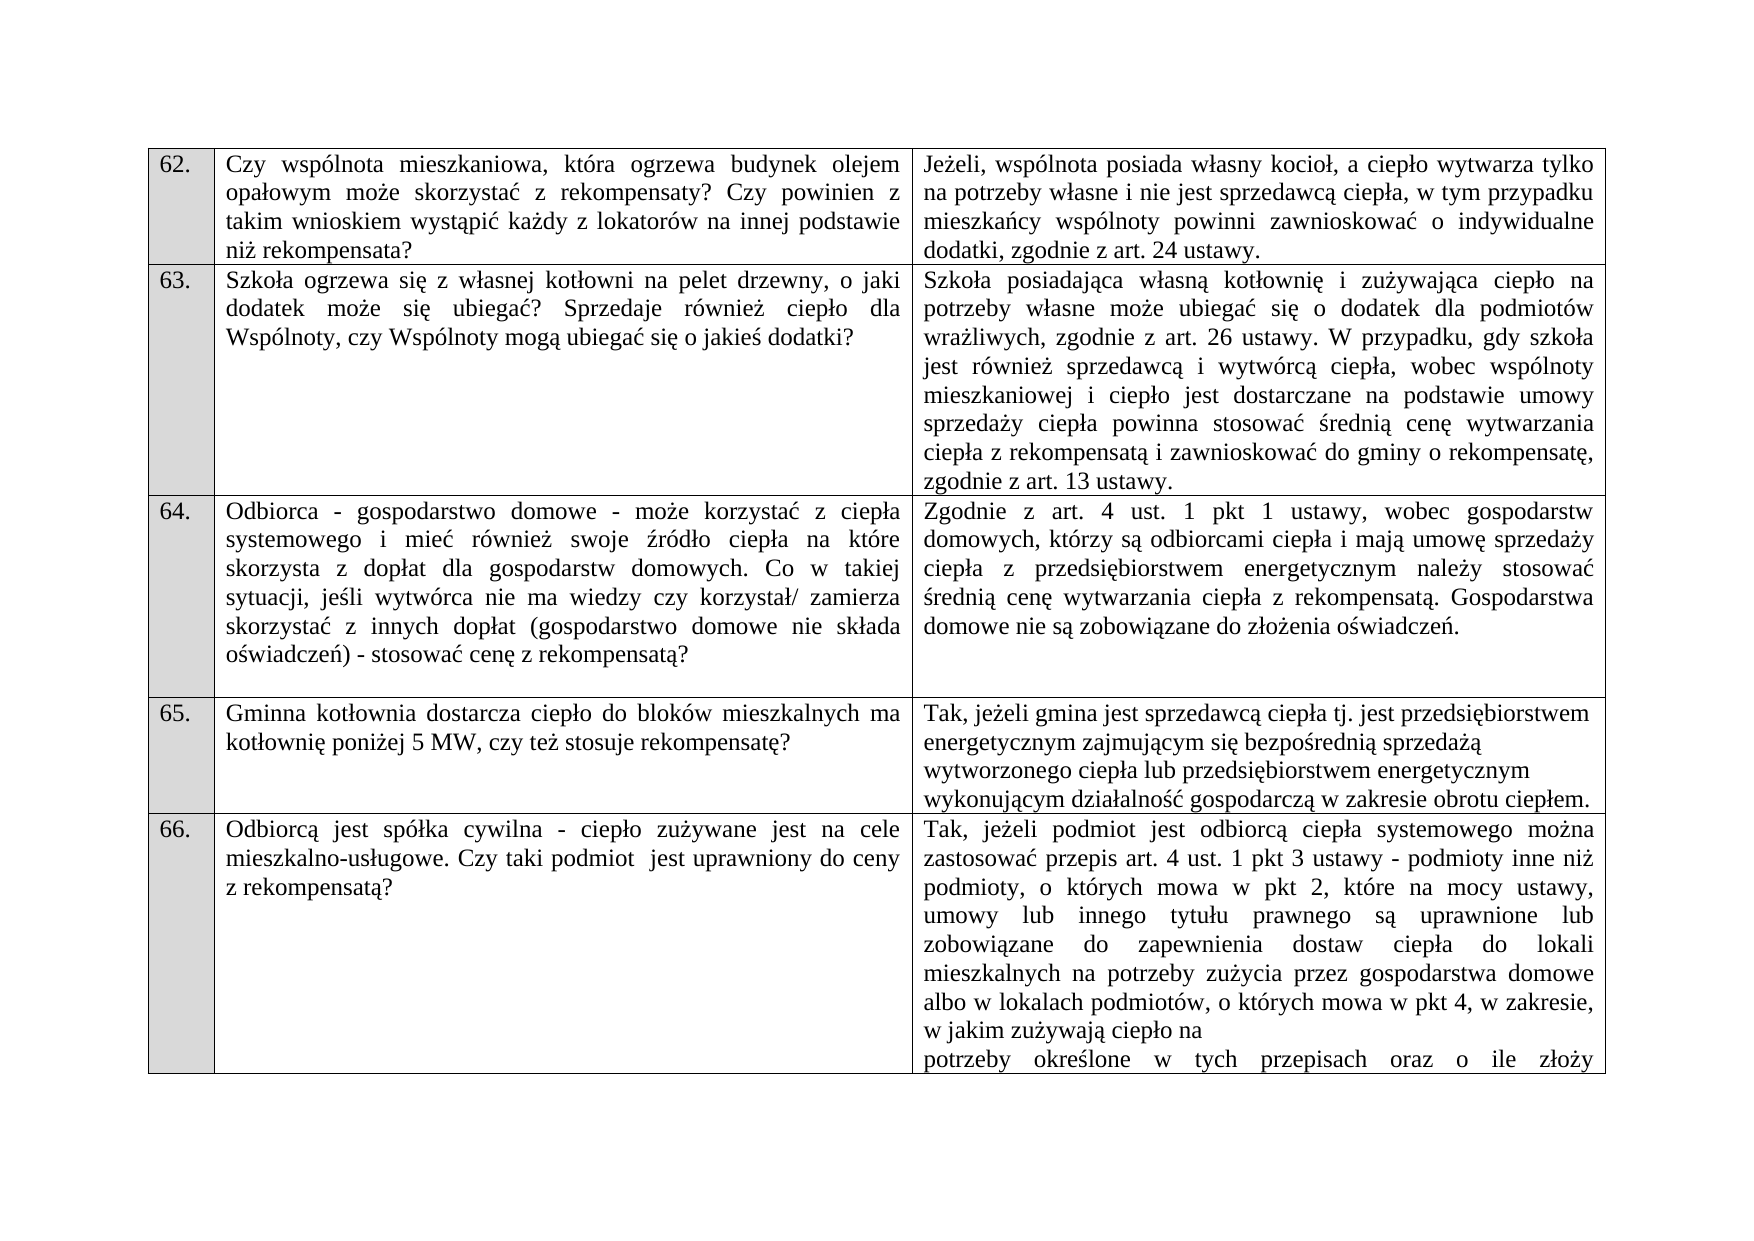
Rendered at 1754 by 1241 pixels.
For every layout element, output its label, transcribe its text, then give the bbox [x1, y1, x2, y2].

table_cell 62. [149, 149, 214, 264]
table_cell Szkoła posiadająca własną kotłownię i zużywająca ciepło na potrzeby własne może ubiegać się o dodatek dla podmiotów wrażliwych, zgodnie z art. 26 ustawy. W przypadku, gdy szkoła jest również sprzedawcą i wytwórcą ciepła, wobec wspólnoty mieszkaniowej i ciepło jest dostarczane na podstawie umowy sprzedaży ciepła powinna stosować średnią cenę wytwarzania ciepła z rekompensatą i zawnioskować do gminy o rekompensatę, zgodnie z art. 13 ustawy. [913, 265, 1605, 495]
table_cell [215, 814, 912, 1073]
table_cell Tak, jeżeli gmina jest sprzedawcą ciepła tj. jest przedsiębiorstwem energetycznym zajmującym się bezpośrednią sprzedażą wytworzonego ciepła lub przedsiębiorstwem energetycznym wykonującym działalność gospodarczą w zakresie obrotu ciepłem. [913, 698, 1605, 813]
table_cell 65. [149, 698, 214, 813]
table_cell 66. [149, 814, 214, 1073]
table_cell 63. [149, 265, 214, 495]
table_cell Szkoła ogrzewa się z własnej kotłowni na pelet drzewny, o jaki dodatek może się ubiegać? Sprzedaje również ciepło dla Wspólnoty, czy Wspólnoty mogą ubiegać się o jakieś dodatki? [215, 265, 912, 495]
table_cell Zgodnie z art. 4 ust. 1 pkt 1 ustawy, wobec gospodarstw domowych, którzy są odbiorcami ciepła i mają umowę sprzedaży ciepła z przedsiębiorstwem energetycznym należy stosować średnią cenę wytwarzania ciepła z rekompensatą. Gospodarstwa domowe nie są zobowiązane do złożenia oświadczeń. [913, 496, 1605, 697]
table_cell Jeżeli, wspólnota posiada własny kocioł, a ciepło wytwarza tylko na potrzeby własne i nie jest sprzedawcą ciepła, w tym przypadku mieszkańcy wspólnoty powinni zawnioskować o indywidualne dodatki, zgodnie z art. 24 ustawy. [913, 149, 1605, 264]
table_cell Odbiorca - gospodarstwo domowe - może korzystać z ciepła systemowego i mieć również swoje źródło ciepła na które skorzysta z dopłat dla gospodarstw domowych. Co w takiej sytuacji, jeśli wytwórca nie ma wiedzy czy korzystał/ zamierza skorzystać z innych dopłat (gospodarstwo domowe nie składa oświadczeń) - stosować cenę z rekompensatą? [215, 496, 912, 697]
table_cell 64. [149, 496, 214, 697]
table_cell Gminna kotłownia dostarcza ciepło do bloków mieszkalnych ma kotłownię poniżej 5 MW, czy też stosuje rekompensatę? [215, 698, 912, 813]
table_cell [913, 814, 1605, 1073]
table_cell Czy wspólnota mieszkaniowa, która ogrzewa budynek olejem opałowym może skorzystać z rekompensaty? Czy powinien z takim wnioskiem wystąpić każdy z lokatorów na innej podstawie niż rekompensata? [215, 149, 912, 264]
